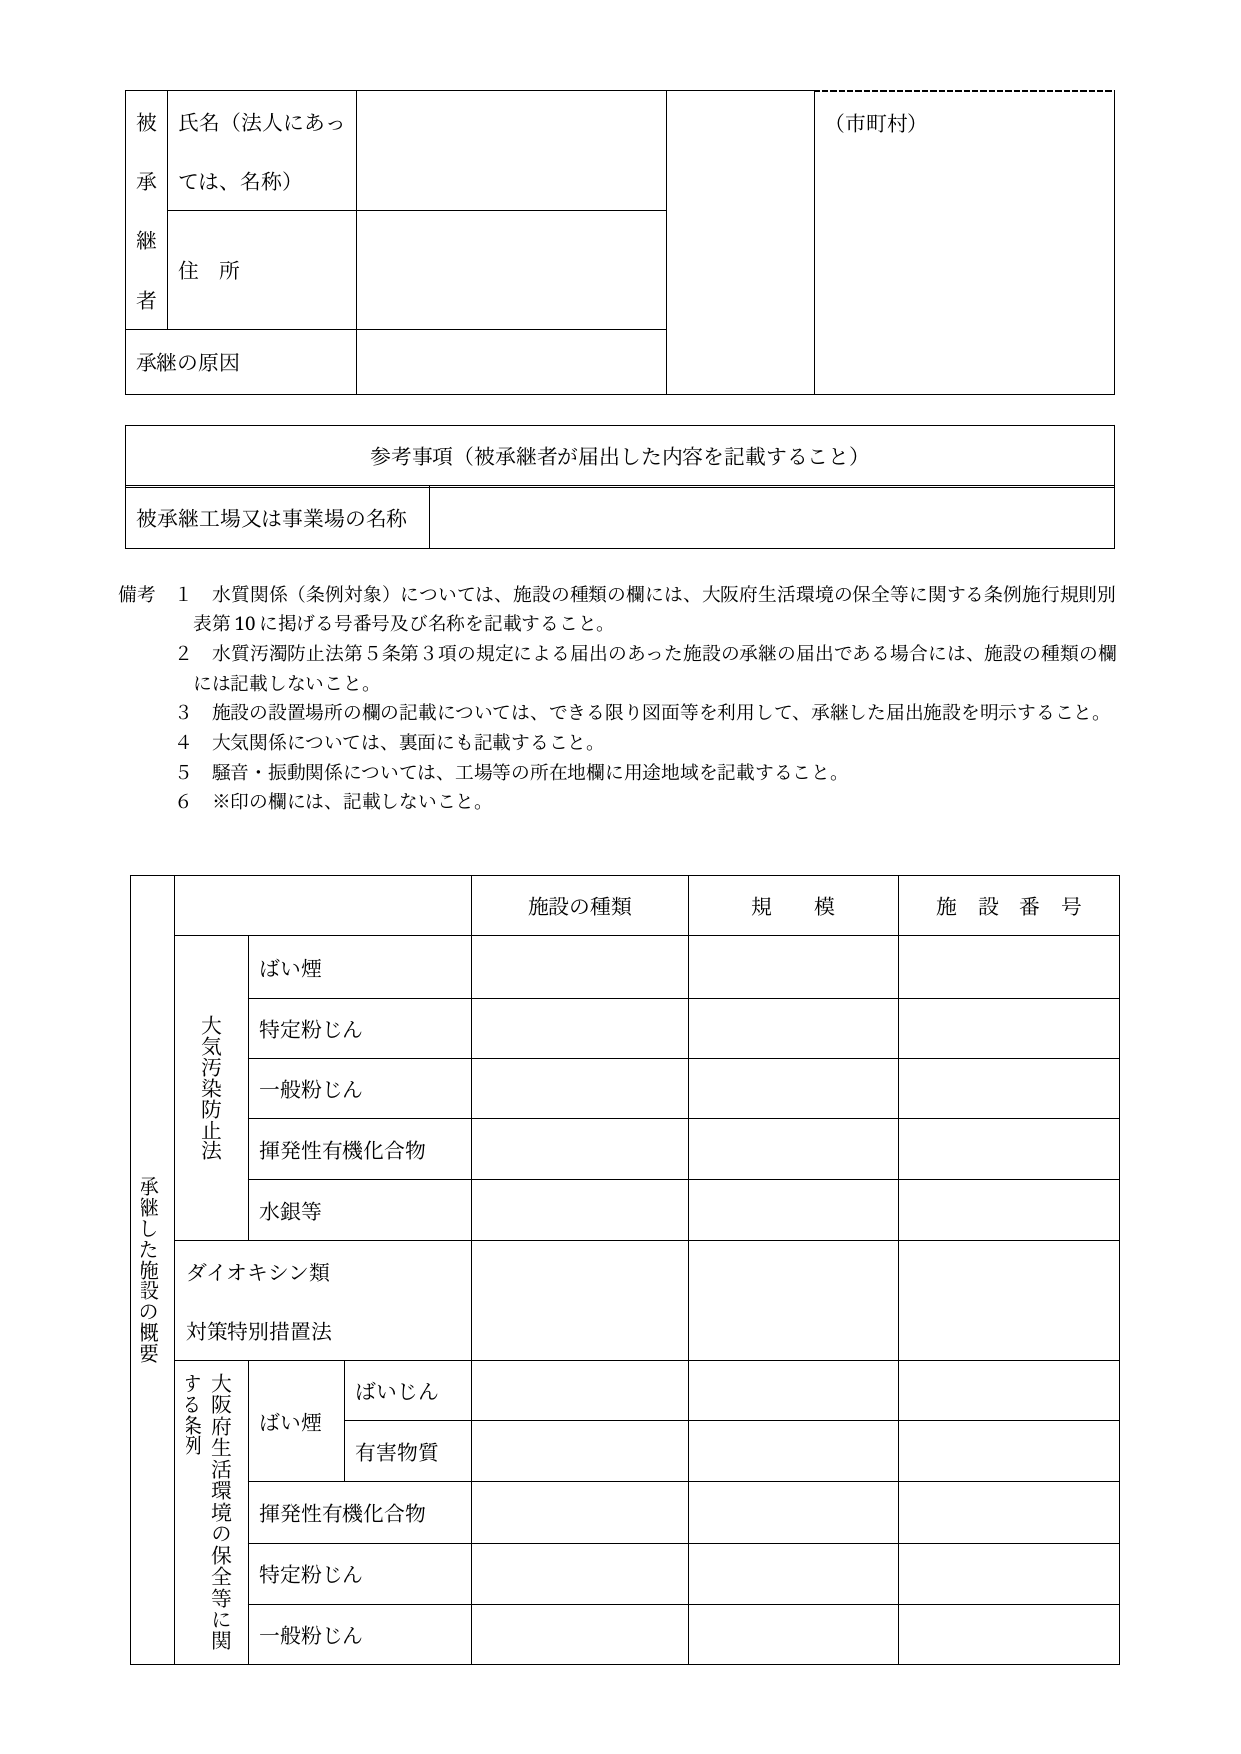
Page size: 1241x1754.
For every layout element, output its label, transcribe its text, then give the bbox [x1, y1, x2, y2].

text ６ ※印の欄には、記載しないこと。 [118, 786, 1122, 816]
table_cell [899, 1544, 1119, 1603]
table_cell 水銀等 [249, 1180, 471, 1240]
table_cell [689, 1059, 898, 1118]
table_cell [899, 1361, 1119, 1420]
table_cell [357, 91, 666, 210]
table_cell [689, 1361, 898, 1420]
table_header 施 設 番 号 [899, 876, 1119, 935]
table_cell 大気汚染防止法 [175, 936, 248, 1240]
table_cell （市町村） [815, 90, 1114, 394]
table_cell [689, 936, 898, 997]
table_cell 一般粉じん [249, 1059, 471, 1118]
table_cell [899, 1119, 1119, 1179]
table_cell [689, 1241, 898, 1360]
table_cell [472, 1482, 688, 1543]
table_cell 揮発性有機化合物 [249, 1119, 471, 1179]
table_cell [357, 330, 666, 394]
text ４ 大気関係については、裏面にも記載すること。 [118, 727, 1122, 756]
table_cell [689, 1119, 898, 1179]
table_cell [899, 936, 1119, 997]
table_header 規 模 [689, 876, 898, 935]
table_cell 一般粉じん [249, 1605, 471, 1664]
table_header 参考事項（被承継者が届出した内容を記載すること） [126, 426, 1114, 485]
table_cell [430, 488, 1114, 547]
table_cell [357, 211, 666, 329]
table_cell [472, 936, 688, 997]
table_cell [689, 1180, 898, 1240]
table_cell 被承継者 [126, 91, 167, 329]
table_cell [689, 1421, 898, 1481]
text ５ 騒音・振動関係については、工場等の所在地欄に用途地域を記載すること。 [118, 756, 1122, 786]
table_header 施設の種類 [472, 876, 688, 935]
table_cell [689, 999, 898, 1058]
table_cell [472, 1180, 688, 1240]
table_cell [899, 1421, 1119, 1481]
table_cell 住 所 [168, 211, 356, 329]
table_cell [689, 1482, 898, 1543]
table_cell [472, 1119, 688, 1179]
table_cell [472, 1421, 688, 1481]
table_header 承継した施設の概要 [131, 876, 174, 1664]
table_cell [899, 1241, 1119, 1360]
table_cell 被承継工場又は事業場の名称 [126, 488, 429, 547]
table_header [175, 876, 471, 935]
table_cell ばい煙 [249, 936, 471, 997]
table_cell ばい煙 [249, 1361, 344, 1481]
table_cell 揮発性有機化合物 [249, 1482, 471, 1543]
table_cell 承継の原因 [126, 330, 356, 394]
table_cell [472, 1544, 688, 1603]
table_cell [899, 1482, 1119, 1543]
table_cell [689, 1544, 898, 1603]
text ３ 施設の設置場所の欄の記載については、できる限り図面等を利用して、承継した届出施設を明示すること。 [118, 697, 1122, 727]
table_cell [899, 1180, 1119, 1240]
table_cell ばいじん [345, 1361, 471, 1420]
table_cell [472, 999, 688, 1058]
table_cell [899, 1605, 1119, 1664]
table_cell 氏名（法人にあっては、名称） [168, 91, 356, 210]
text ２ 水質汚濁防止法第５条第３項の規定による届出のあった施設の承継の届出である場合には、施設の種類の欄には記載しないこと。 [118, 637, 1122, 697]
text 備考 １ 水質関係（条例対象）については、施設の種類の欄には、大阪府生活環境の保全等に関する条例施行規則別表第10に掲げる号番号及び名称を記載すること。 [118, 578, 1122, 637]
table_cell 有害物質 [345, 1421, 471, 1481]
table_cell [472, 1059, 688, 1118]
table_cell [472, 1241, 688, 1360]
table_cell ダイオキシン類 対策特別措置法 [175, 1241, 471, 1360]
table_cell [472, 1605, 688, 1664]
table_cell [899, 999, 1119, 1058]
table_cell 特定粉じん [249, 999, 471, 1058]
table_cell [899, 1059, 1119, 1118]
table_cell 大阪府生活環境の保全等に関する条例 [175, 1361, 248, 1664]
table_cell 特定粉じん [249, 1544, 471, 1603]
table_cell [689, 1605, 898, 1664]
table_cell [472, 1361, 688, 1420]
